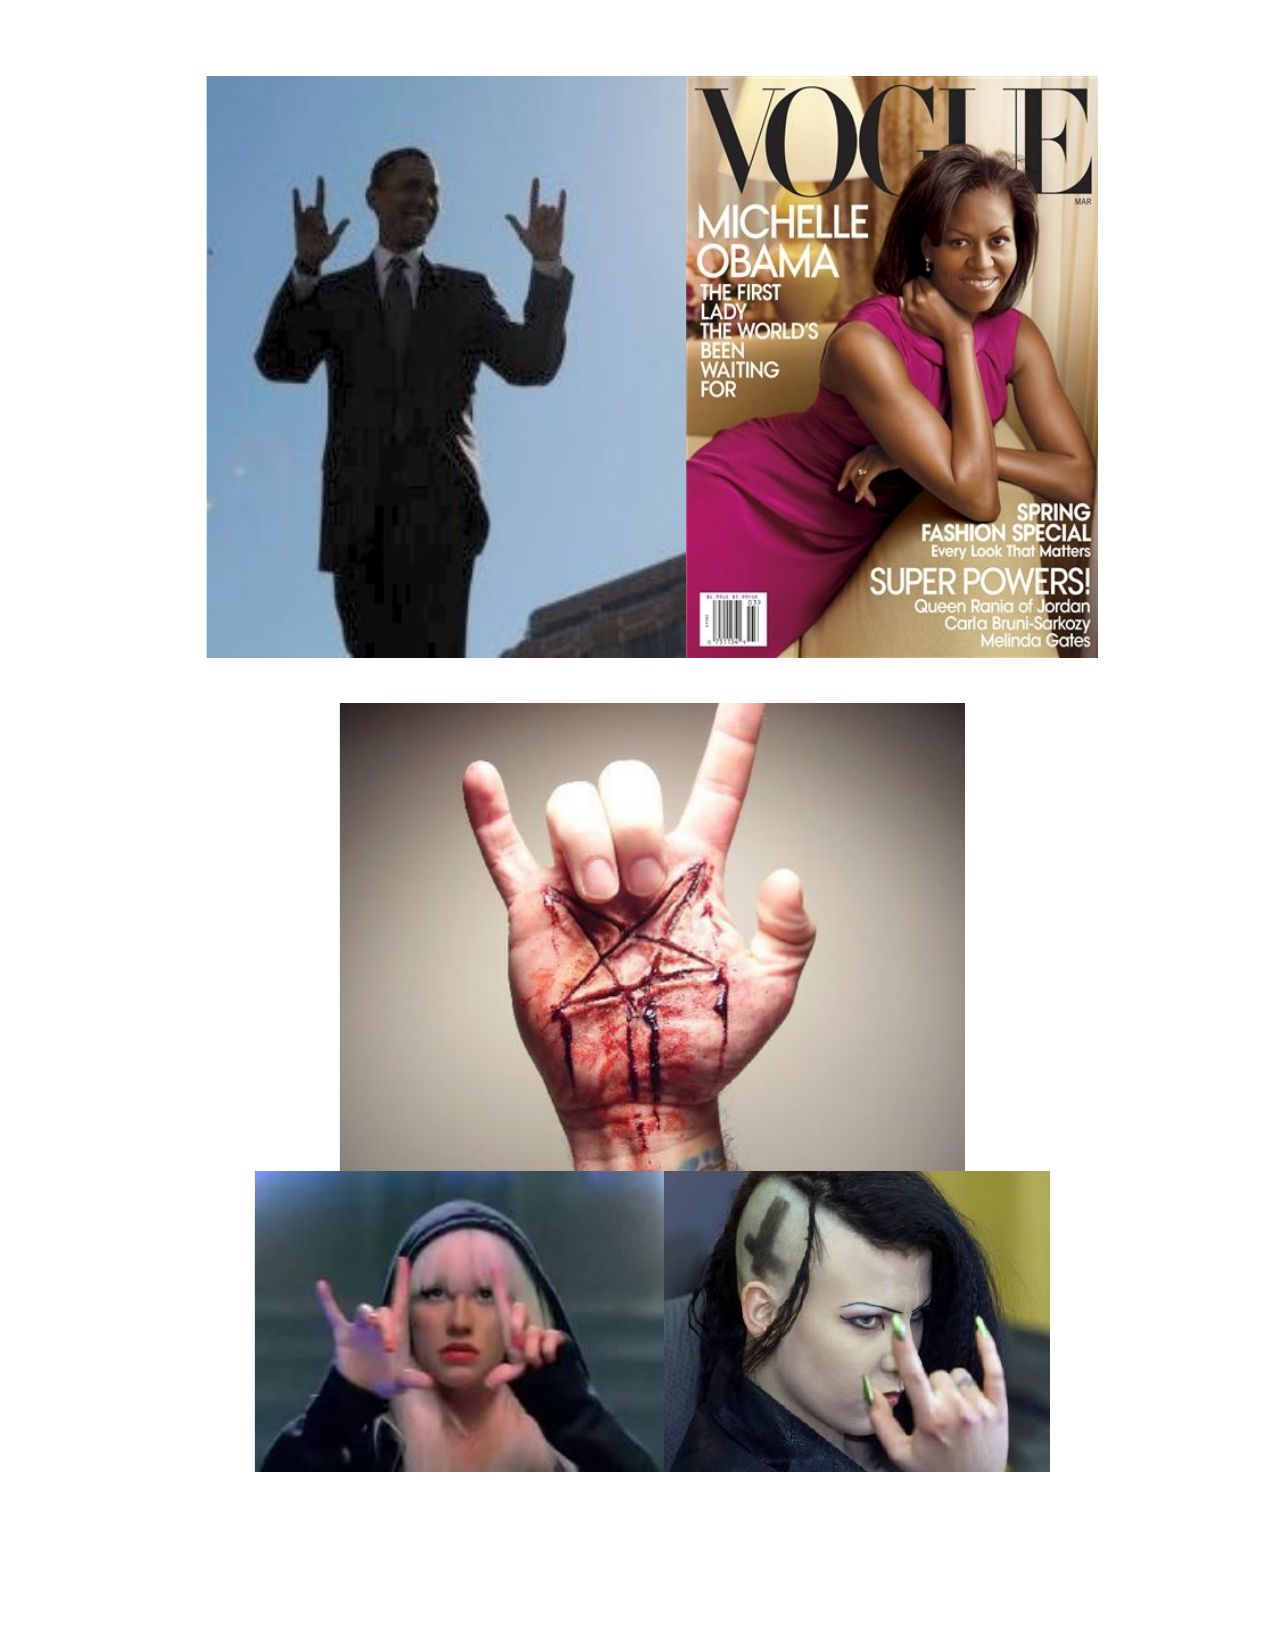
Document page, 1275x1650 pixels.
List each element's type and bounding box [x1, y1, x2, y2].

picture [206, 76, 1098, 658]
picture [254, 703, 1050, 1472]
